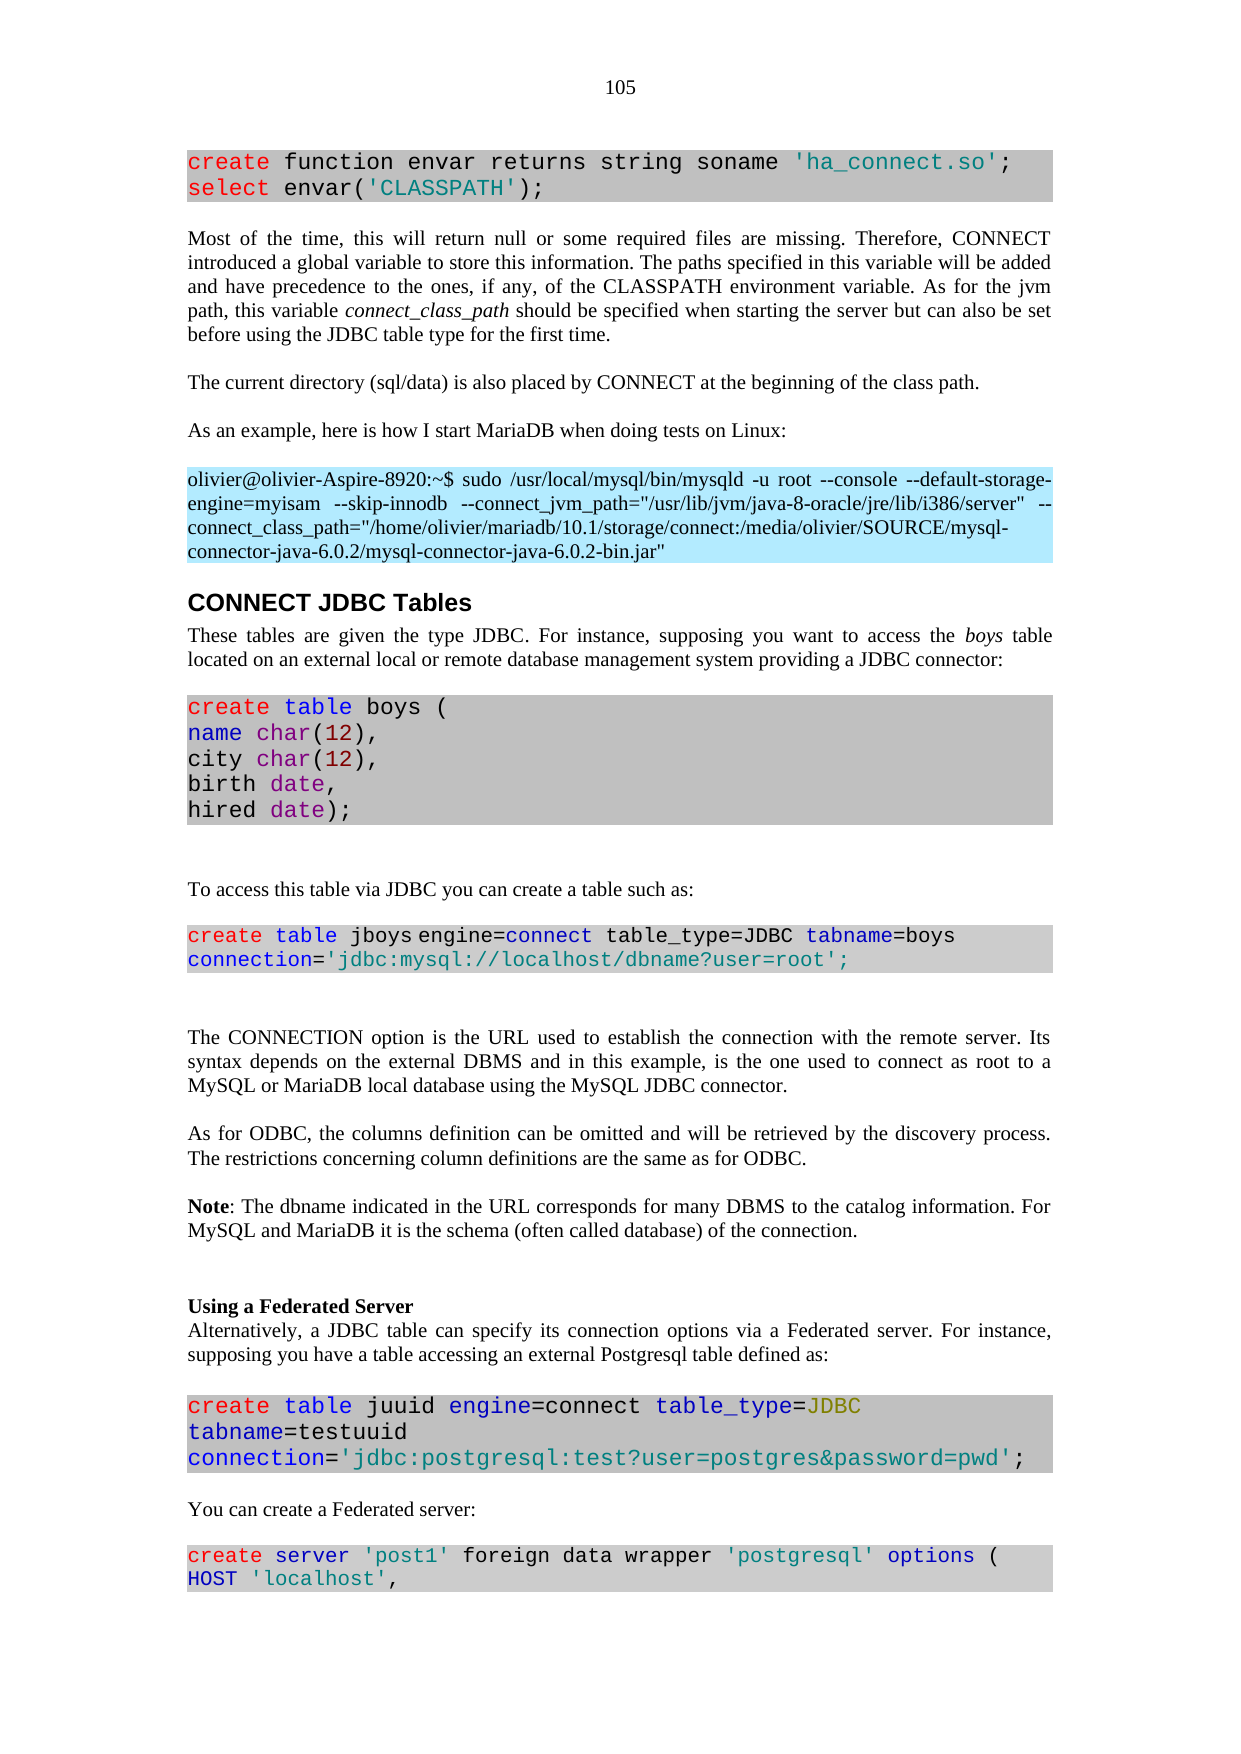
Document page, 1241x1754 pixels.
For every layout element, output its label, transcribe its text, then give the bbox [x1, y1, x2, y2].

text These tables are given the type JDBC. For instance, supposing you want to access the boys table located on an external local or remote database management system providing a JDBC connector: [187, 623, 1053, 671]
text name char(12), [187, 721, 1053, 747]
text create function envar returns string soname 'ha_connect.so'; [187, 150, 1053, 176]
text create table juuid engine=connect table_type=JDBC tabname=testuuid [187, 1395, 1053, 1447]
text create table jboys engine=connect table_type=JDBC tabname=boys [187, 925, 1053, 949]
text Alternatively, a JDBC table can specify its connection options via a Federated server. For instance, supposing you have a table accessing an external Postgresql table defined as: [187, 1318, 1053, 1366]
text Note: The dbname indicated in the URL corresponds for many DBMS to the catalog information. For MySQL and MariaDB it is the schema (often called database) of the connection. [187, 1193, 1053, 1242]
text As for ODBC, the columns definition can be omitted and will be retrieved by the discovery process. The restrictions concerning column definitions are the same as for ODBC. [187, 1121, 1053, 1169]
subtitle CONNECT JDBC Tables [187, 588, 1053, 617]
text create server 'post1' foreign data wrapper 'postgresql' options ( [187, 1545, 1053, 1568]
text Most of the time, this will return null or some required files are missing. Therefore, CONNECT introduced a global variable to store this information. The paths specified in this variable will be added and have precedence to the ones, if any, of the CLASSPATH environment variable. As for the jvm path, this variable connect_class_path should be specified when starting the server but can also be set before using the JDBC table type for the first time. [187, 226, 1053, 346]
text select envar('CLASSPATH'); [187, 176, 1053, 202]
subtitle Using a Federated Server [187, 1294, 1053, 1318]
text hired date); [187, 799, 1053, 825]
text You can create a Federated server: [187, 1497, 1053, 1521]
text olivier@olivier-Aspire-8920:~$ sudo /usr/local/mysql/bin/mysqld -u root --console --default-storage-engine=myisam --skip-innodb --connect_jvm_path="/usr/lib/jvm/java-8-oracle/jre/lib/i386/server" --connect_class_path="/home/olivier/mariadb/10.1/storage/connect:/media/olivier/SOURCE/mysql-connector-java-6.0.2/mysql-connector-java-6.0.2-bin.jar" [187, 467, 1053, 563]
text connection='jdbc:mysql://localhost/dbname?user=root'; [187, 949, 1053, 973]
text To access this table via JDBC you can create a table such as: [187, 877, 1053, 901]
text birth date, [187, 773, 1053, 799]
text As an example, here is how I start MariaDB when doing tests on Linux: [187, 418, 1053, 442]
text create table boys ( [187, 695, 1053, 721]
text The CONNECTION option is the URL used to establish the connection with the remote server. Its syntax depends on the external DBMS and in this example, is the one used to connect as root to a MySQL or MariaDB local database using the MySQL JDBC connector. [187, 1025, 1053, 1097]
text city char(12), [187, 747, 1053, 773]
text The current directory (sql/data) is also placed by CONNECT at the beginning of the class path. [187, 370, 1053, 394]
text connection='jdbc:postgresql:test?user=postgres&password=pwd'; [187, 1447, 1053, 1473]
text HOST 'localhost', [187, 1568, 1053, 1592]
